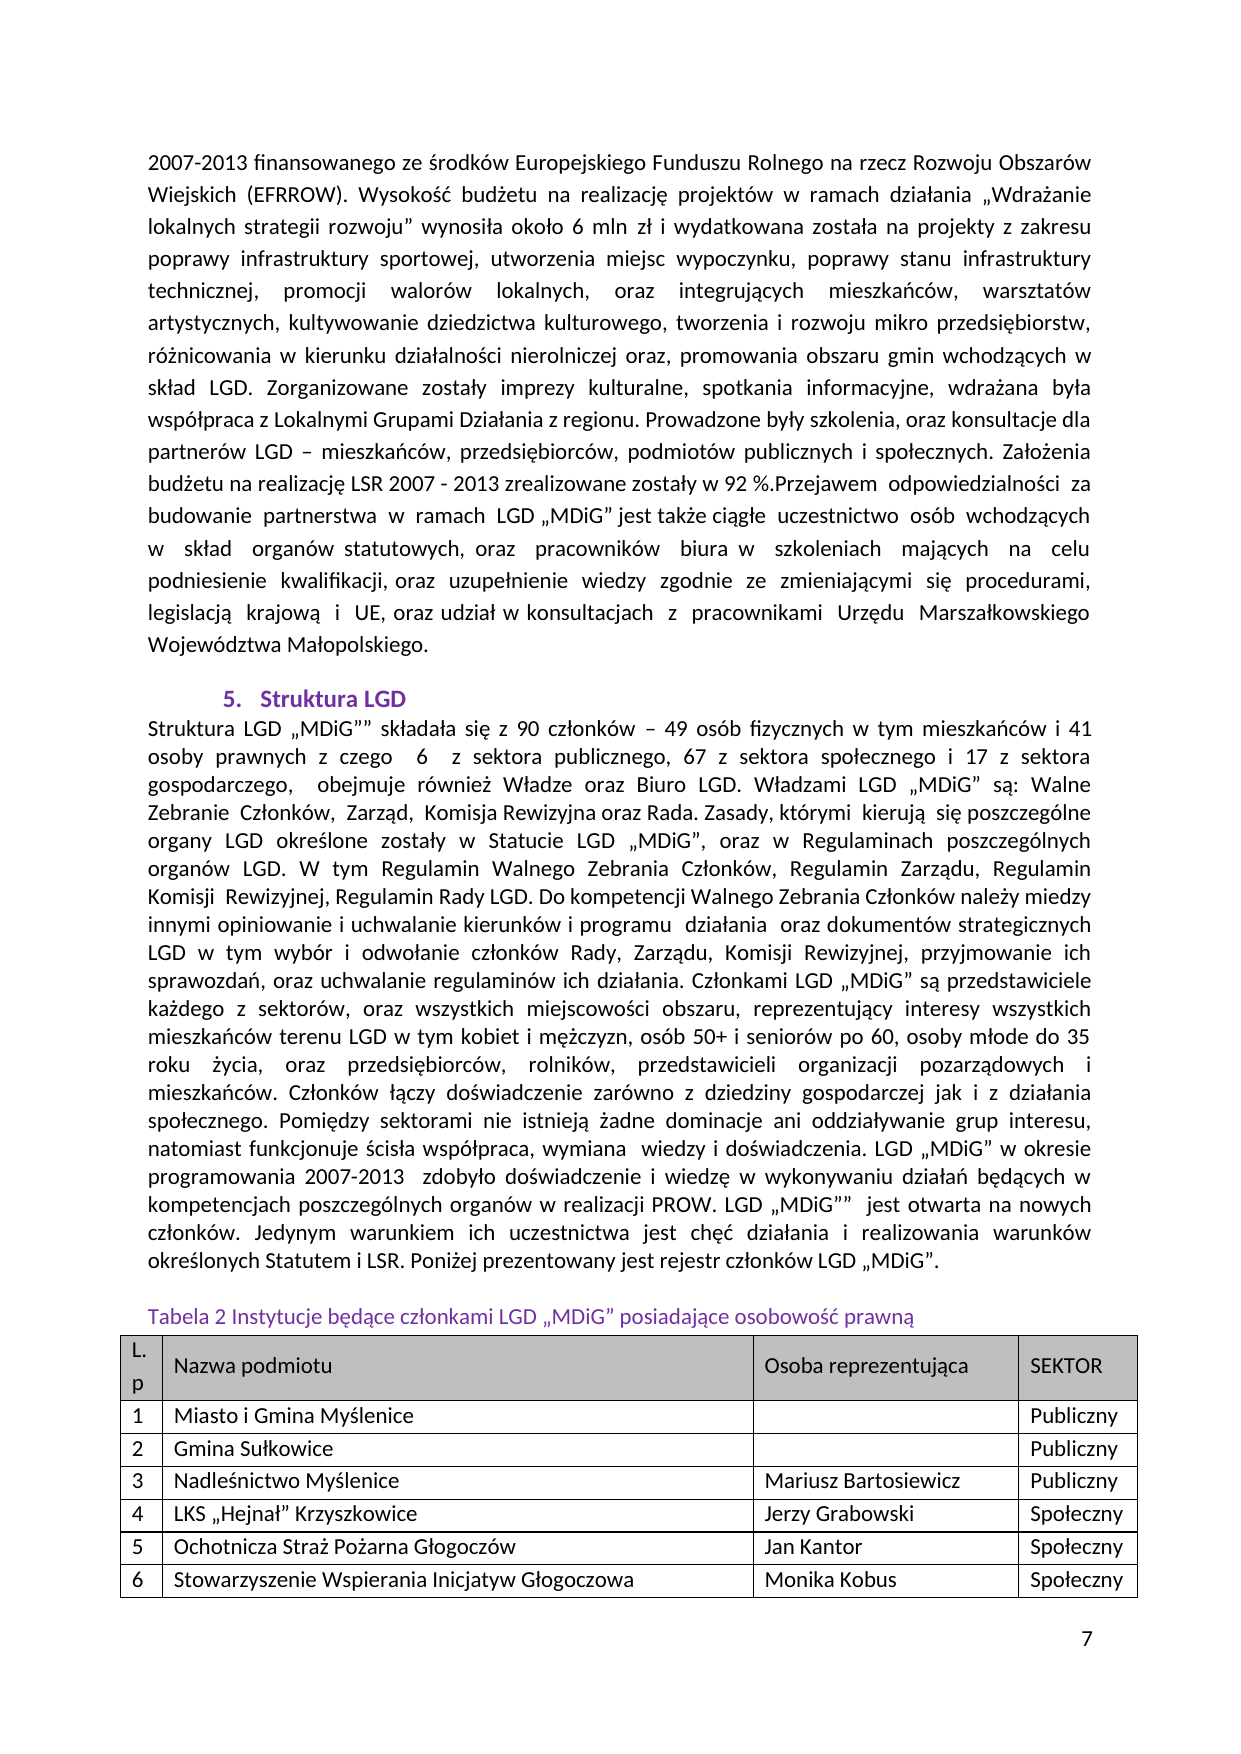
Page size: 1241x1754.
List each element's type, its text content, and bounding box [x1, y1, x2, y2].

text Tabela 2 Instytucje będące członkami LGD „MDiG” posiadające osobowość prawną [148, 1302, 1093, 1330]
table_cell Monika Kobus [754, 1565, 1018, 1597]
table_cell Społeczny [1019, 1533, 1137, 1564]
table_cell Ochotnicza Straż Pożarna Głogoczów [163, 1533, 753, 1564]
table_cell Gmina Sułkowice [163, 1434, 753, 1466]
subtitle Struktura LGD [223, 683, 1093, 714]
table_cell Publiczny [1019, 1467, 1137, 1498]
table_cell [754, 1401, 1018, 1433]
table_cell Mariusz Bartosiewicz [754, 1467, 1018, 1498]
table_cell Nadleśnictwo Myślenice [163, 1467, 753, 1498]
table_cell Publiczny [1019, 1434, 1137, 1466]
table_cell Jan Kantor [754, 1533, 1018, 1564]
table_cell Miasto i Gmina Myślenice [163, 1401, 753, 1433]
table_cell Społeczny [1019, 1565, 1137, 1597]
text Struktura LGD „MDiG”” składała się z 90 członków – 49 osób fizycznych w tym mieszkańców i 41 osoby prawnych z czego 6 z sektora publicznego, 67 z sektora społecznego i 17 z sektora gospodarczego, obejmuje również Władze oraz Biuro LGD. Władzami LGD „MDiG” są: Walne Zebranie Członków, Zarząd, Komisja Rewizyjna oraz Rada. Zasady, którymi kierują się poszczególne organy LGD określone zostały w Statucie LGD „MDiG”, oraz w Regulaminach poszczególnych organów LGD. W tym Regulamin Walnego Zebrania Członków, Regulamin Zarządu, Regulamin Komisji Rewizyjnej, Regulamin Rady LGD. Do kompetencji Walnego Zebrania Członków należy miedzy innymi opiniowanie i uchwalanie kierunków i programu działania oraz dokumentów strategicznych LGD w tym wybór i odwołanie członków Rady, Zarządu, Komisji Rewizyjnej, przyjmowanie ich sprawozdań, oraz uchwalanie regulaminów ich działania. Członkami LGD „MDiG” są przedstawiciele każdego z sektorów, oraz wszystkich miejscowości obszaru, reprezentujący interesy wszystkich mieszkańców terenu LGD w tym kobiet i mężczyzn, osób 50+ i seniorów po 60, osoby młode do 35 roku życia, oraz przedsiębiorców, rolników, przedstawicieli organizacji pozarządowych i mieszkańców. Członków łączy doświadczenie zarówno z dziedziny gospodarczej jak i z działania społecznego. Pomiędzy sektorami nie istnieją żadne dominacje ani oddziaływanie grup interesu, natomiast funkcjonuje ścisła współpraca, wymiana wiedzy i doświadczenia. LGD „MDiG” w okresie programowania 2007-2013 zdobyło doświadczenie i wiedzę w wykonywaniu działań będących w kompetencjach poszczególnych organów w realizacji PROW. LGD „MDiG”” jest otwarta na nowych członków. Jedynym warunkiem ich uczestnictwa jest chęć działania i realizowania warunków określonych Statutem i LSR. Poniżej prezentowany jest rejestr członków LGD „MDiG”. [148, 714, 1093, 1274]
table_cell Publiczny [1019, 1401, 1137, 1433]
table_cell [121, 1467, 162, 1498]
table_cell Stowarzyszenie Wspierania Inicjatyw Głogoczowa [163, 1565, 753, 1597]
table_header SEKTOR [1019, 1336, 1137, 1400]
table_cell Jerzy Grabowski [754, 1500, 1018, 1531]
table_cell Społeczny [1019, 1500, 1137, 1531]
table_header Osoba reprezentująca [754, 1336, 1018, 1400]
table_cell [121, 1401, 162, 1433]
table_cell [121, 1434, 162, 1466]
table_cell [121, 1500, 162, 1531]
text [148, 148, 1093, 658]
table_cell LKS „Hejnał” Krzyszkowice [163, 1500, 753, 1531]
table_cell [121, 1565, 162, 1597]
table_header Nazwa podmiotu [163, 1336, 753, 1400]
table_cell [121, 1533, 162, 1564]
table_header L.p [121, 1336, 162, 1400]
table_cell [754, 1434, 1018, 1466]
